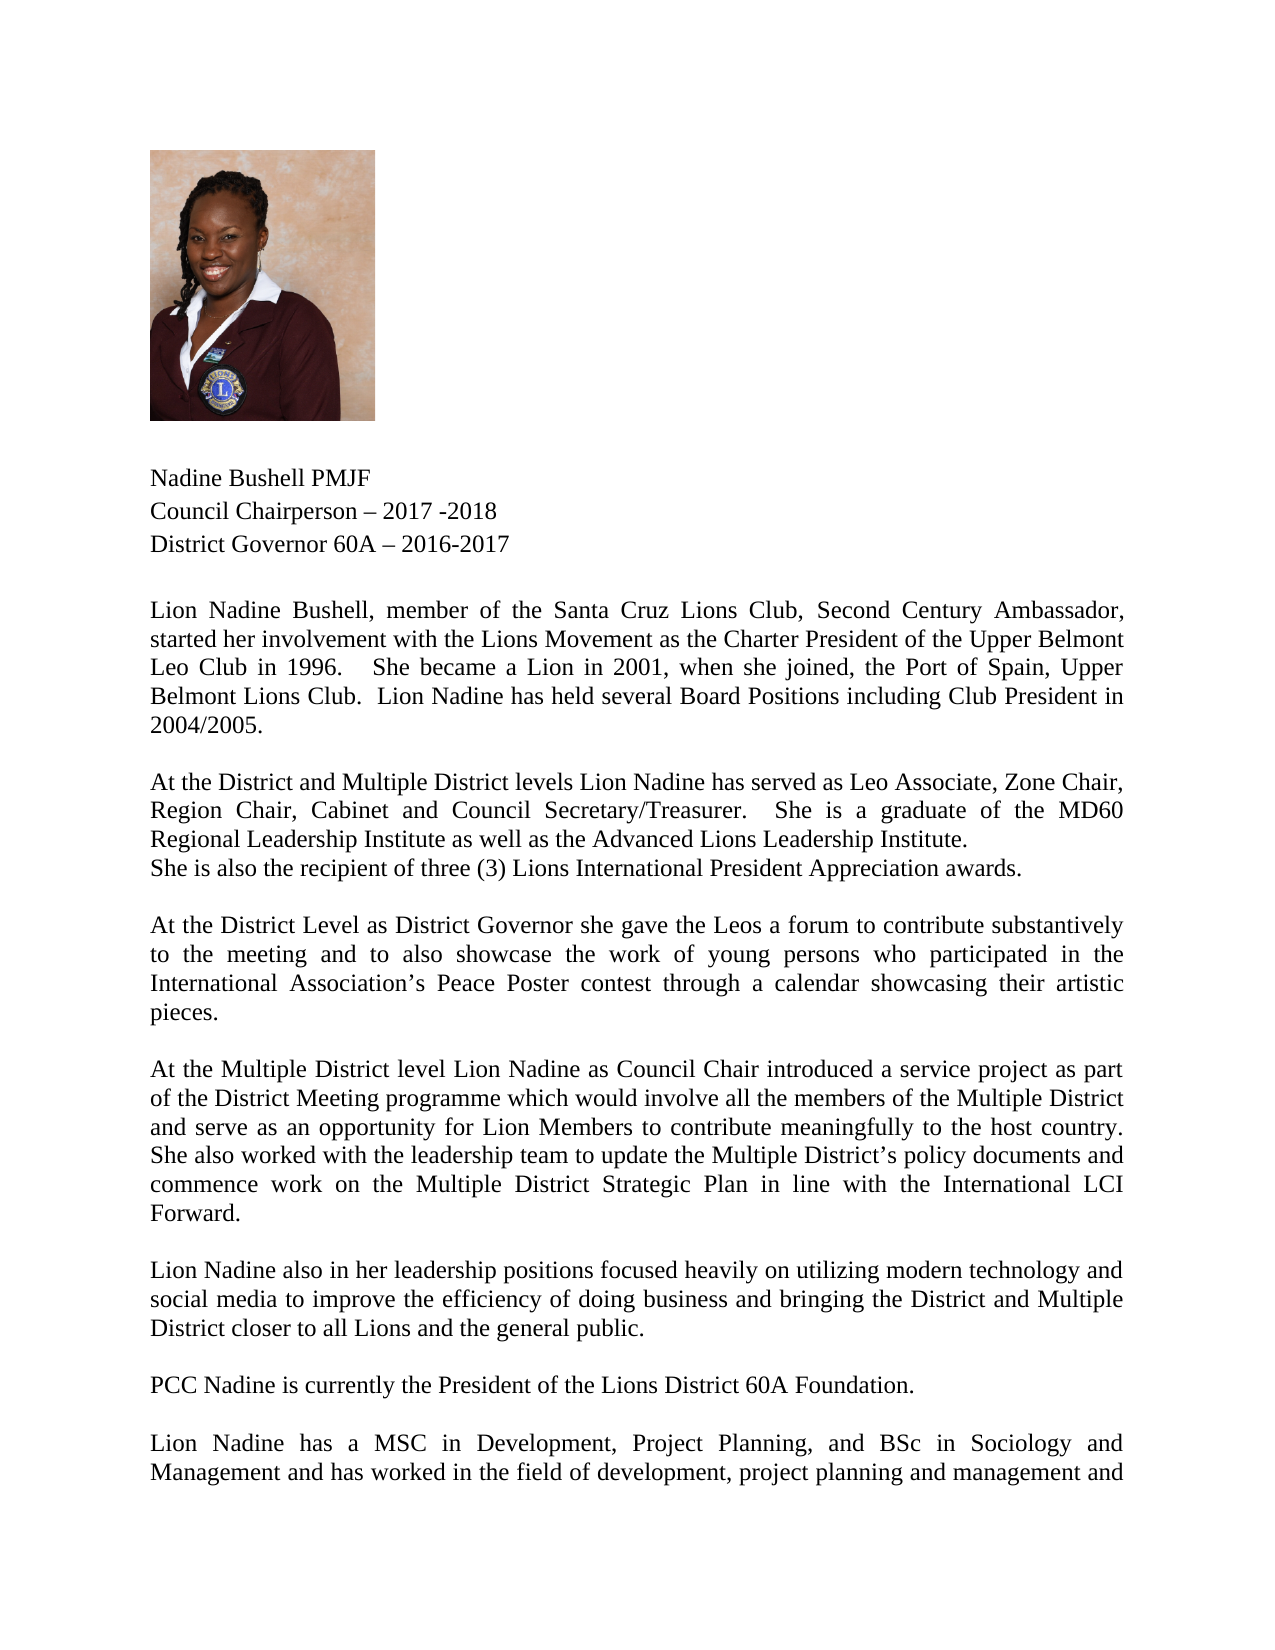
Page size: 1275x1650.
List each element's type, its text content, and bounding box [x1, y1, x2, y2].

text District Governor 60A – 2016-2017 [150, 529, 1125, 558]
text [150, 1428, 1125, 1486]
text Lion Nadine also in her leadership positions focused heavily on utilizing modern technology and social media to improve the efficiency of doing business and bringing the District and Multiple District closer to all Lions and the general public. [150, 1256, 1125, 1342]
text Lion Nadine Bushell, member of the Santa Cruz Lions Club, Second Century Ambassador, started her involvement with the Lions Movement as the Charter President of the Upper Belmont Leo Club in 1996. She became a Lion in 2001, when she joined, the Port of Spain, Upper Belmont Lions Club. Lion Nadine has held several Board Positions including Club President in 2004/2005. [150, 595, 1125, 739]
text She is also the recipient of three (3) Lions International President Appreciation awards. [150, 853, 1125, 882]
text At the District Level as District Governor she gave the Leos a forum to contribute substantively to the meeting and to also showcase the work of young persons who participated in the International Association’s Peace Poster contest through a calendar showcasing their artistic pieces. [150, 911, 1125, 1026]
text Nadine Bushell PMJF [150, 463, 1125, 492]
text At the Multiple District level Lion Nadine as Council Chair introduced a service project as part of the District Meeting programme which would involve all the members of the Multiple District and serve as an opportunity for Lion Members to contribute meaningfully to the host country. She also worked with the leadership team to update the Multiple District’s policy documents and commence work on the Multiple District Strategic Plan in line with the International LCI Forward. [150, 1054, 1125, 1227]
text PCC Nadine is currently the President of the Lions District 60A Foundation. [150, 1371, 1125, 1399]
text At the District and Multiple District levels Lion Nadine has served as Leo Associate, Zone Chair, Region Chair, Cabinet and Council Secretary/Treasurer. She is a graduate of the MD60 Regional Leadership Institute as well as the Advanced Lions Leadership Institute. [150, 767, 1125, 853]
text Council Chairperson – 2017 -2018 [150, 496, 1125, 525]
picture [150, 150, 376, 421]
